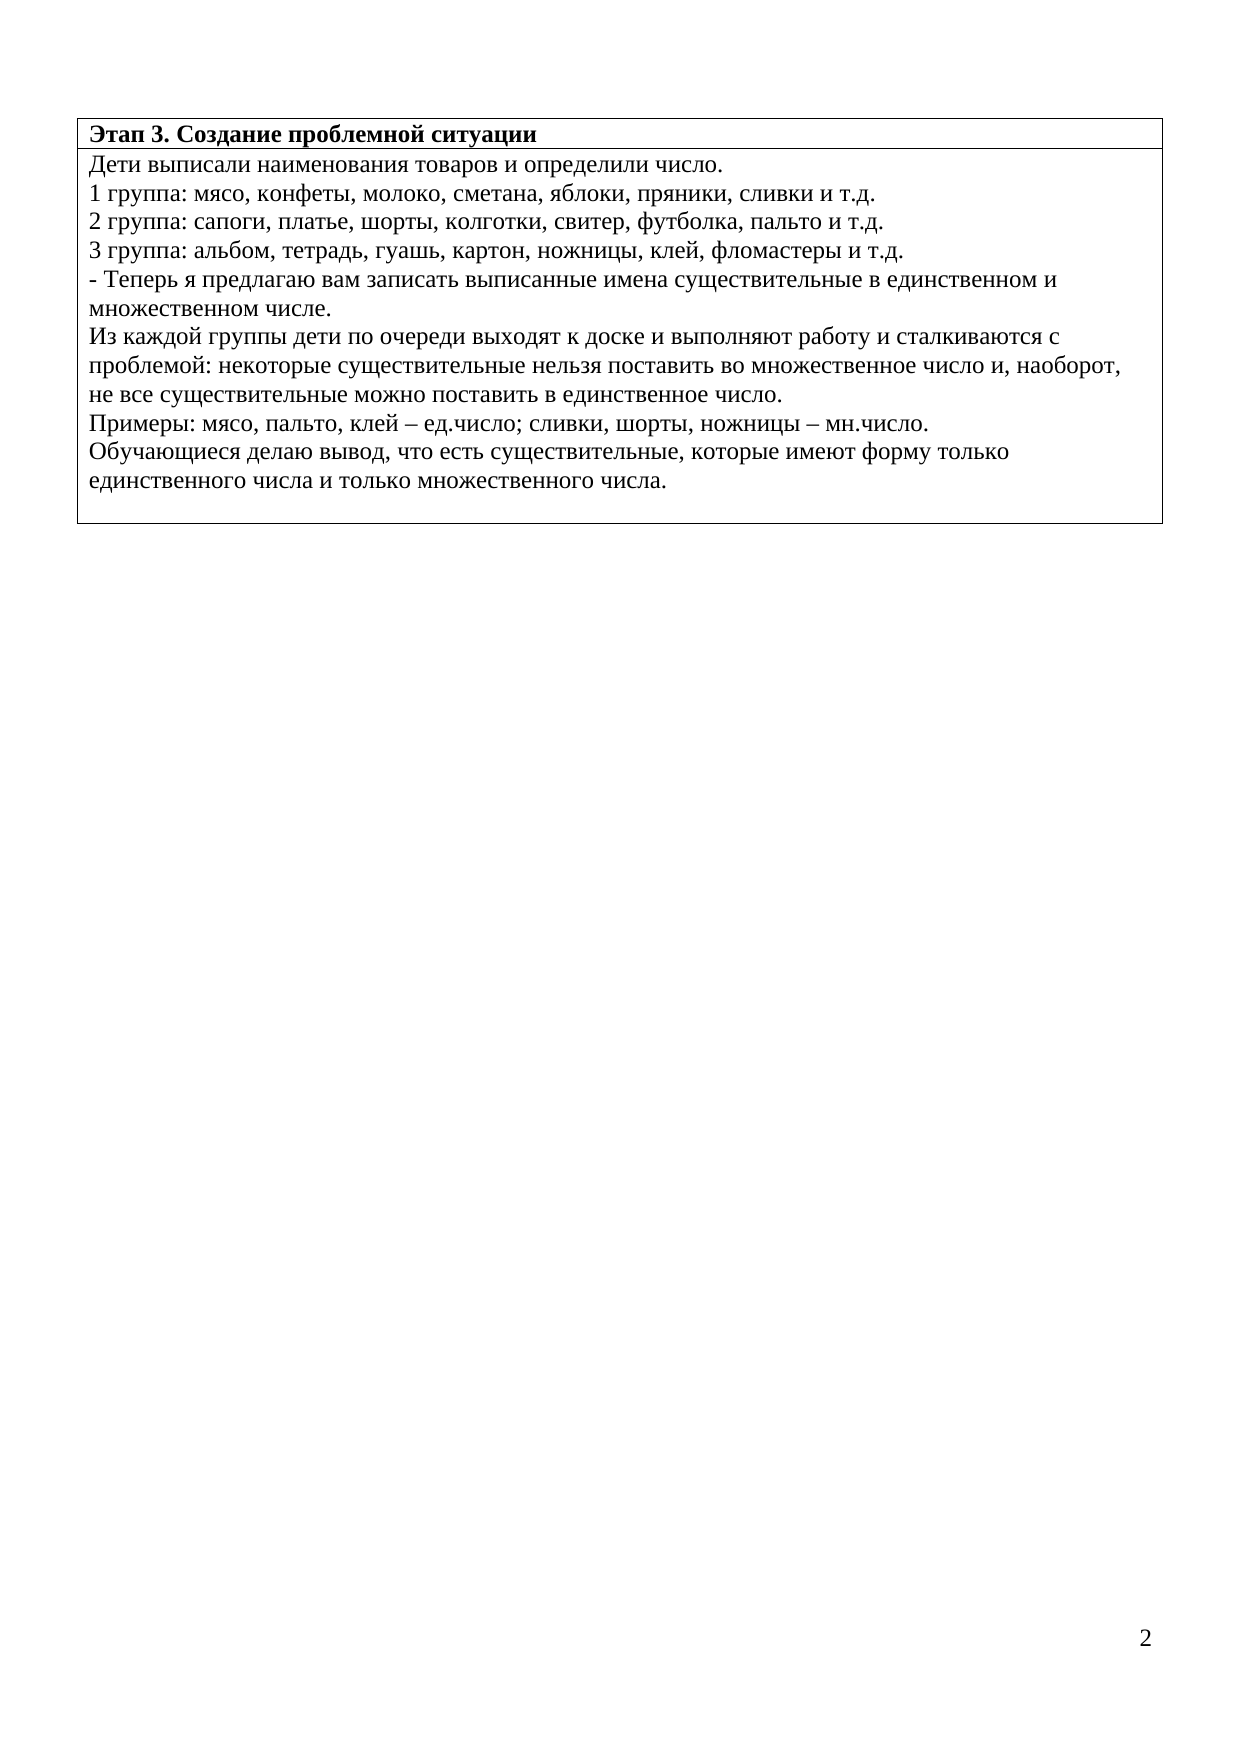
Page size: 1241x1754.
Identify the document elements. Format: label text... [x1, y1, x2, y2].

table_cell Дети выписали наименования товаров и определили число. 1 группа: мясо, конфеты, молоко, сметана, яблоки, пряники, сливки и т.д. 2 группа: сапоги, платье, шорты, колготки, свитер, футболка, пальто и т.д. 3 группа: альбом, тетрадь, гуашь, картон, ножницы, клей, фломастеры и т.д. - Теперь я предлагаю вам записать выписанные имена существительные в единственном и множественном числе. Из каждой группы дети по очереди выходят к доске и выполняют работу и сталкиваются с проблемой: некоторые существительные нельзя поставить во множественное число и, наоборот, не все существительные можно поставить в единственное число. Примеры: мясо, пальто, клей – ед.число; сливки, шорты, ножницы – мн.число. Обучающиеся делаю вывод, что есть существительные, которые имеют форму только единственного числа и только множественного числа. [78, 149, 1162, 523]
table_cell Этап 3. Создание проблемной ситуации [78, 119, 1162, 148]
